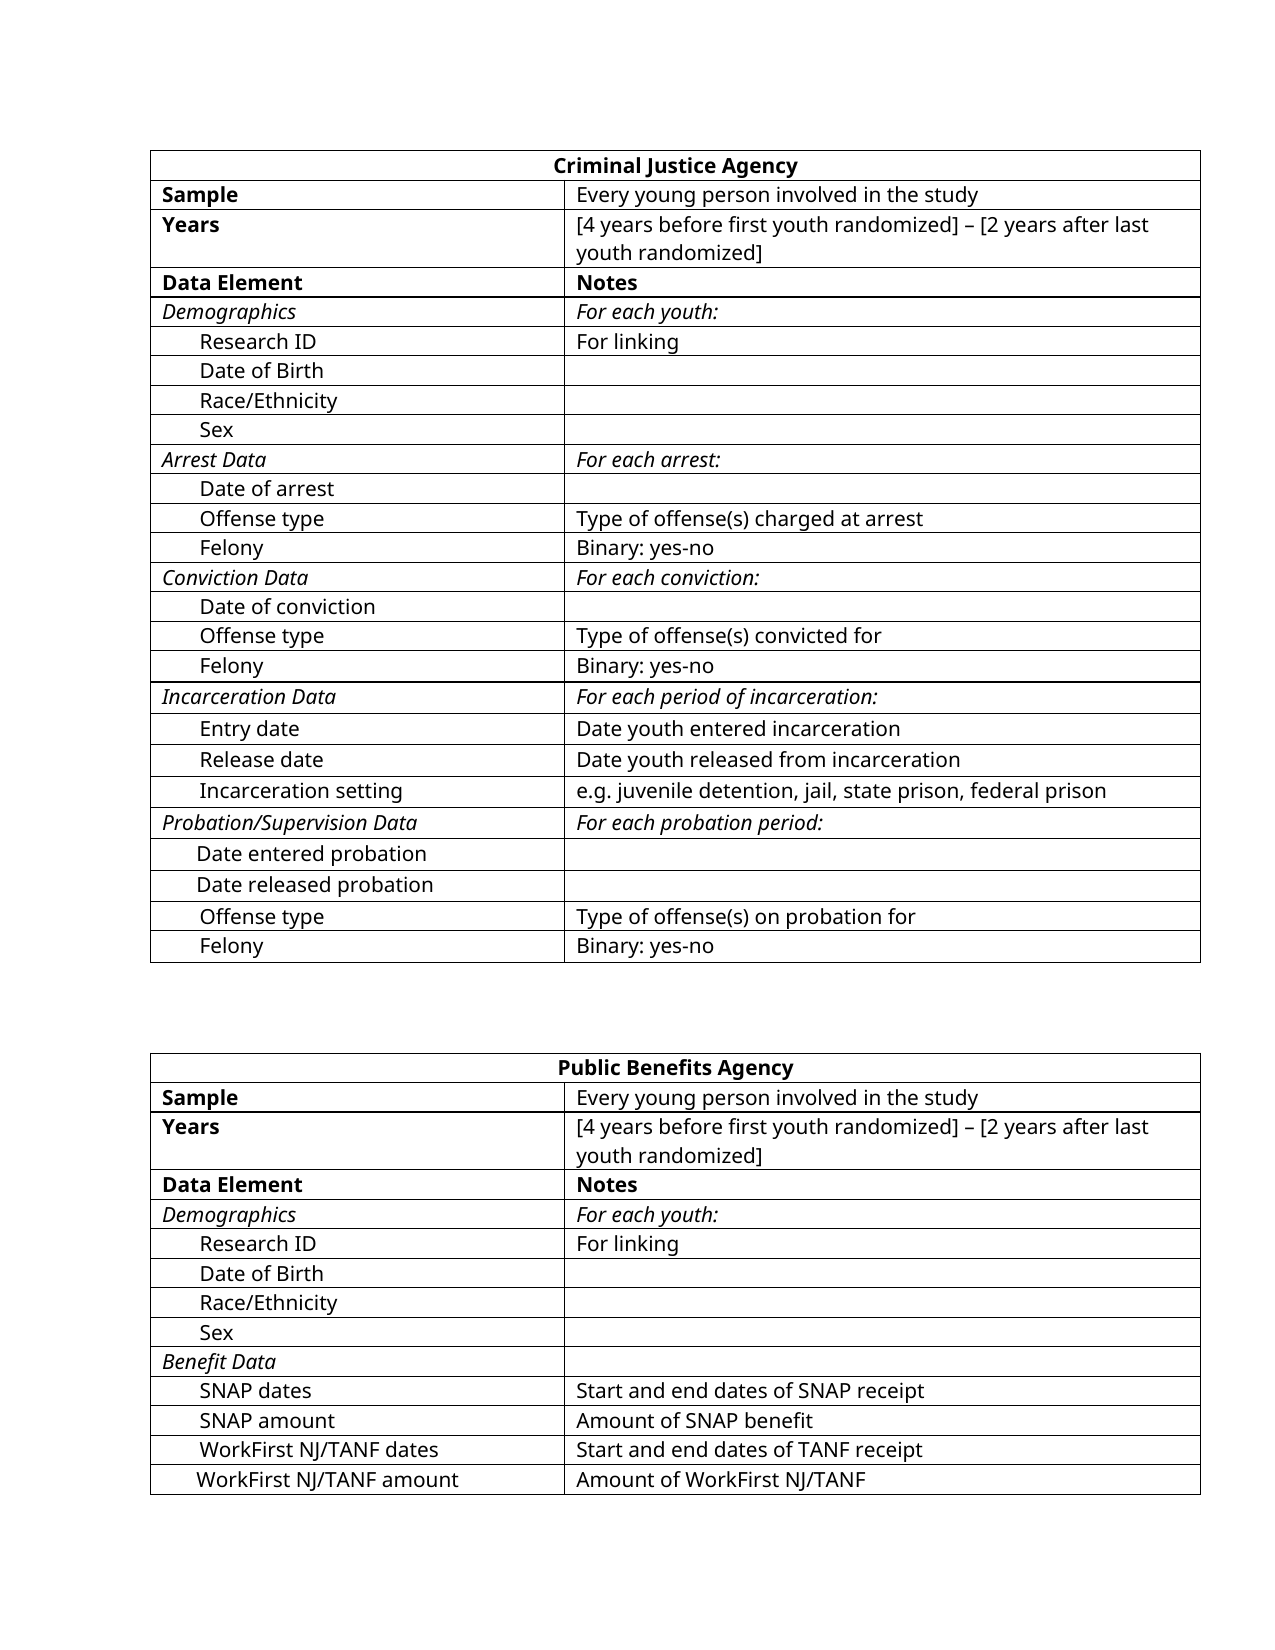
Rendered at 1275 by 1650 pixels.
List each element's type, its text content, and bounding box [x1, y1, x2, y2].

table_cell Binary: yes-no [565, 931, 1200, 962]
table_cell For each arrest: [565, 445, 1200, 473]
table_cell Incarceration setting [151, 777, 564, 807]
table_cell Probation/Supervision Data [151, 808, 564, 838]
table_cell [565, 1347, 1200, 1376]
table_cell [565, 871, 1200, 901]
table_cell Release date [151, 745, 564, 776]
table_cell Date youth released from incarceration [565, 745, 1200, 776]
table_cell [565, 1259, 1200, 1287]
table_cell Every young person involved in the study [565, 1083, 1200, 1111]
table_cell For each probation period: [565, 808, 1200, 838]
table_cell Demographics [151, 1200, 564, 1228]
table_cell Benefit Data [151, 1347, 564, 1376]
table_cell Data Element [151, 1170, 564, 1199]
table_cell Date released probation [151, 871, 564, 901]
table_cell Date youth entered incarceration [565, 714, 1200, 744]
table_cell [565, 1288, 1200, 1317]
table_cell Start and end dates of SNAP receipt [565, 1377, 1200, 1405]
table_cell Sex [151, 1318, 564, 1346]
table_cell Amount of SNAP benefit [565, 1406, 1200, 1434]
table_cell Entry date [151, 714, 564, 744]
table_cell Arrest Data [151, 445, 564, 473]
table_cell [565, 415, 1200, 444]
table_cell [565, 386, 1200, 414]
table_cell [565, 474, 1200, 503]
table_cell [4 years before first youth randomized] – [2 years after last youth randomized] [565, 210, 1200, 267]
table_cell Type of offense(s) charged at arrest [565, 504, 1200, 532]
table_header Criminal Justice Agency [151, 151, 1200, 179]
table_cell Type of offense(s) convicted for [565, 622, 1200, 650]
table_cell Binary: yes-no [565, 651, 1200, 681]
table_cell WorkFirst NJ/TANF dates [151, 1436, 564, 1464]
table_cell For each period of incarceration: [565, 683, 1200, 713]
table_cell [565, 356, 1200, 385]
table_cell For linking [565, 1229, 1200, 1258]
table_cell Years [151, 210, 564, 267]
table_cell Date of conviction [151, 592, 564, 621]
table_cell For each youth: [565, 1200, 1200, 1228]
table_cell [565, 839, 1200, 869]
table_cell Sample [151, 181, 564, 209]
table_cell Research ID [151, 327, 564, 355]
table_cell For each youth: [565, 298, 1200, 326]
table_cell Offense type [151, 504, 564, 532]
table_cell Incarceration Data [151, 683, 564, 713]
table_cell Date of arrest [151, 474, 564, 503]
table_cell Type of offense(s) on probation for [565, 902, 1200, 930]
table_cell Years [151, 1113, 564, 1169]
table_cell Offense type [151, 902, 564, 930]
table_cell Felony [151, 651, 564, 681]
table_cell Notes [565, 268, 1200, 296]
table_cell Data Element [151, 268, 564, 296]
table_cell Date of Birth [151, 1259, 564, 1287]
table_cell e.g. juvenile detention, jail, state prison, federal prison [565, 777, 1200, 807]
table_cell For linking [565, 327, 1200, 355]
table_cell Amount of WorkFirst NJ/TANF [565, 1465, 1200, 1493]
table_cell Felony [151, 533, 564, 562]
table_cell SNAP amount [151, 1406, 564, 1434]
table_cell [565, 1318, 1200, 1346]
table_cell Research ID [151, 1229, 564, 1258]
table_cell Date of Birth [151, 356, 564, 385]
table_cell Conviction Data [151, 563, 564, 591]
table_cell Notes [565, 1170, 1200, 1199]
table_cell Binary: yes-no [565, 533, 1200, 562]
table_cell Date entered probation [151, 839, 564, 869]
table_cell Sample [151, 1083, 564, 1111]
table_cell Demographics [151, 298, 564, 326]
table_cell [565, 592, 1200, 621]
table_cell For each conviction: [565, 563, 1200, 591]
table_cell Start and end dates of TANF receipt [565, 1436, 1200, 1464]
table_cell Sex [151, 415, 564, 444]
table_cell Every young person involved in the study [565, 181, 1200, 209]
table_cell Race/Ethnicity [151, 386, 564, 414]
table_cell Offense type [151, 622, 564, 650]
table_header Public Benefits Agency [151, 1054, 1200, 1082]
table_cell SNAP dates [151, 1377, 564, 1405]
table_cell Felony [151, 931, 564, 962]
table_cell Race/Ethnicity [151, 1288, 564, 1317]
table_cell WorkFirst NJ/TANF amount [151, 1465, 564, 1493]
table_cell [4 years before first youth randomized] – [2 years after last youth randomized] [565, 1113, 1200, 1169]
